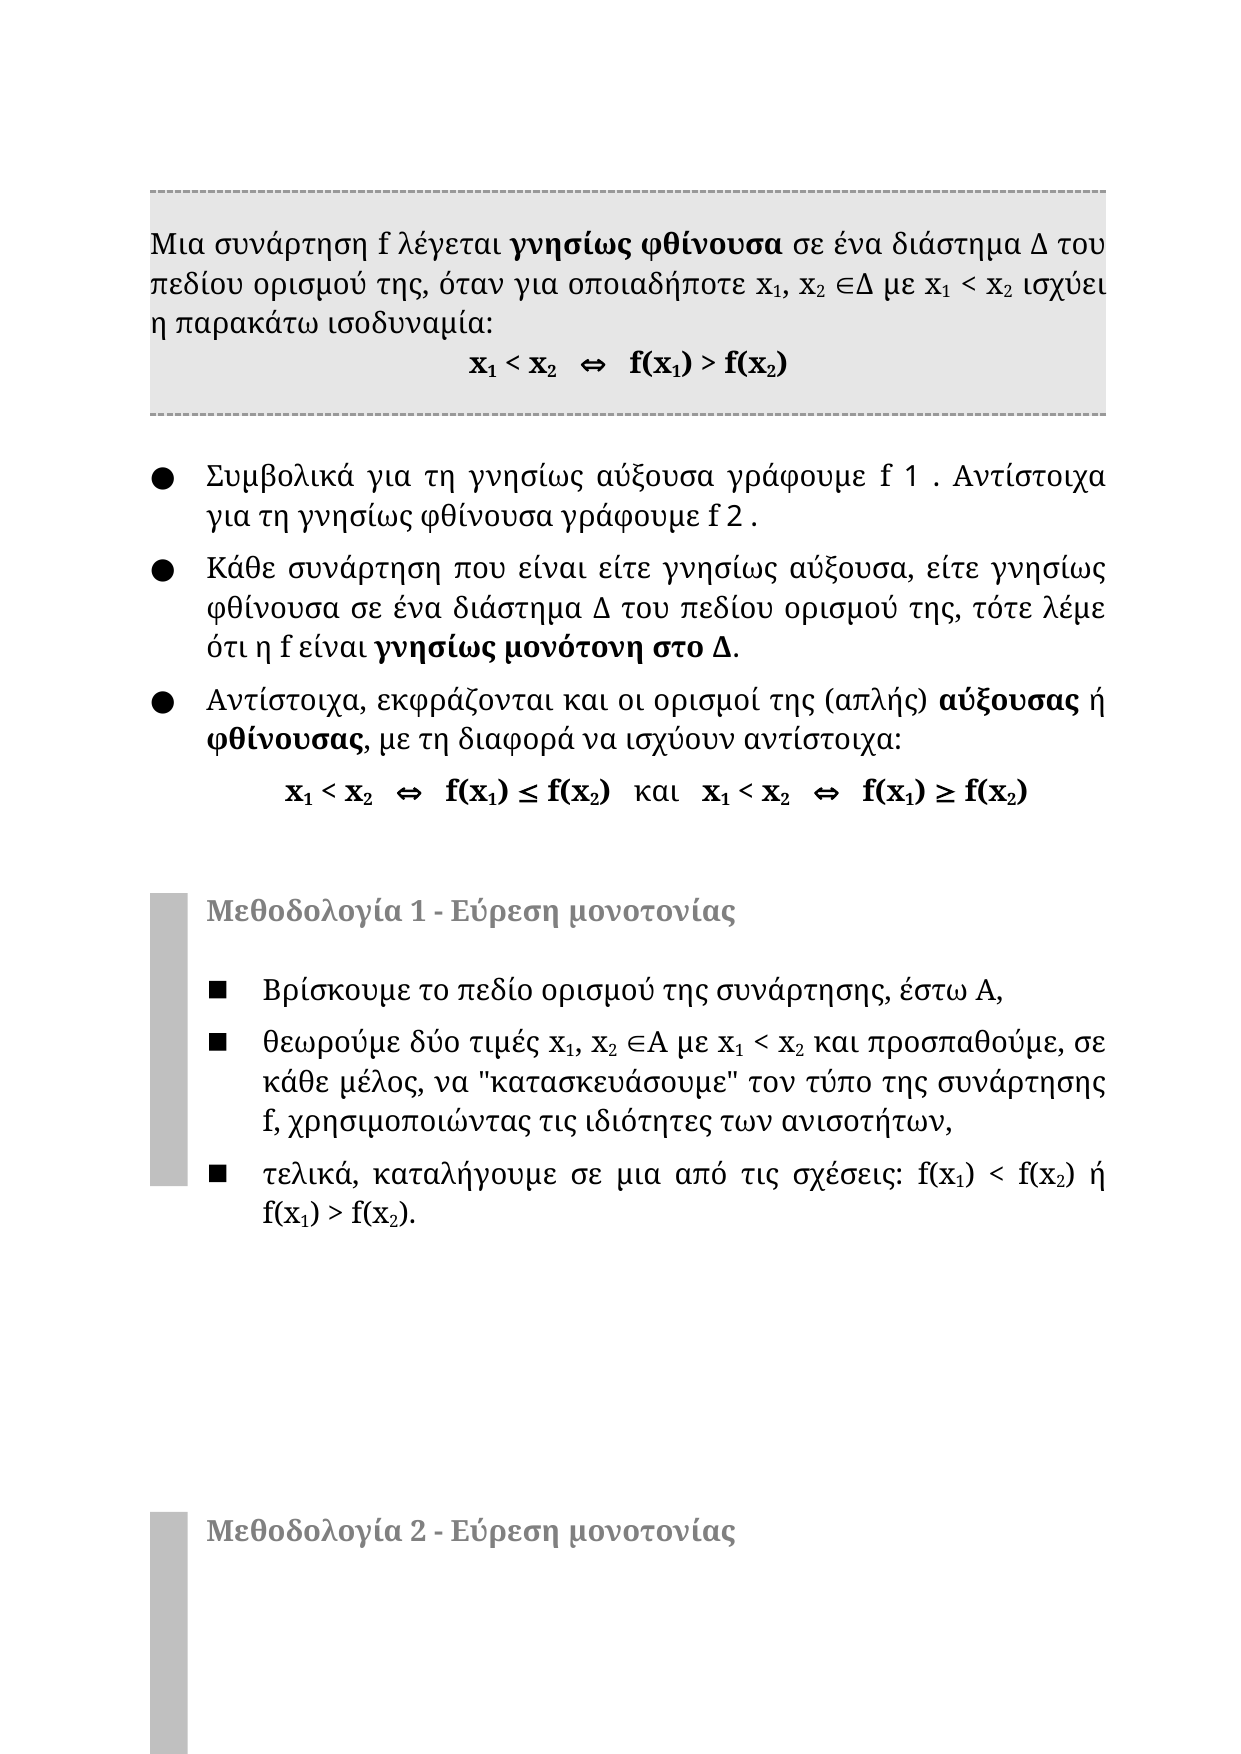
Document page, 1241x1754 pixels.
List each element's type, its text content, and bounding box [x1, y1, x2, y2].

text Μεθοδολογία 1 - Εύρεση μονοτονίας [150, 890, 1106, 929]
text Μεθοδολογία 2 - Εύρεση μονοτονίας [150, 1510, 1106, 1550]
text ● Αντίστοιχα, εκφράζονται και οι ορισμοί της (απλής) αύξουσας ή φθίνουσας, με τη διαφορά να ισχύουν αντίστοιχα: [150, 679, 1106, 758]
text Βρίσκουμε το πεδίο ορισμού της συνάρτησης, έστω Α, [188, 969, 1106, 1009]
text θεωρούμε δύο τιμές x1, x2 A με x1 < x2 και προσπαθούμε, σε κάθε μέλος, να "κατασκευάσουμε" τον τύπο της συνάρτησης f, χρησιμοποιώντας τις ιδιότητες των ανισοτήτων, [188, 1021, 1106, 1140]
text τελικά, καταλήγουμε σε μια από τις σχέσεις: f(x1) < f(x2) ή f(x1) > f(x2). [150, 1153, 1106, 1232]
text ● Συμβολικά για τη γνησίως αύξουσα γράφουμε f 1 . Αντίστοιχα για τη γνησίως φθίνουσα γράφουμε f 2 . [150, 455, 1106, 535]
text ● Κάθε συνάρτηση που είναι είτε γνησίως αύξουσα, είτε γνησίως φθίνουσα σε ένα διάστημα Δ του πεδίου ορισμού της, τότε λέμε ότι η f είναι γνησίως μονότονη στο Δ. [150, 547, 1106, 666]
text x1 < x2 f(x1) > f(x2) [150, 342, 1106, 382]
text Μια συνάρτηση f λέγεται γνησίως φθίνουσα σε ένα διάστημα Δ του πεδίου ορισμού της, όταν για οποιαδήποτε x1, x2 Δ με x1 < x2 ισχύει η παρακάτω ισοδυναμία: [150, 223, 1106, 342]
text x1 < x2 f(x1) f(x2) και x1 < x2 f(x1) f(x2) [150, 771, 1106, 810]
